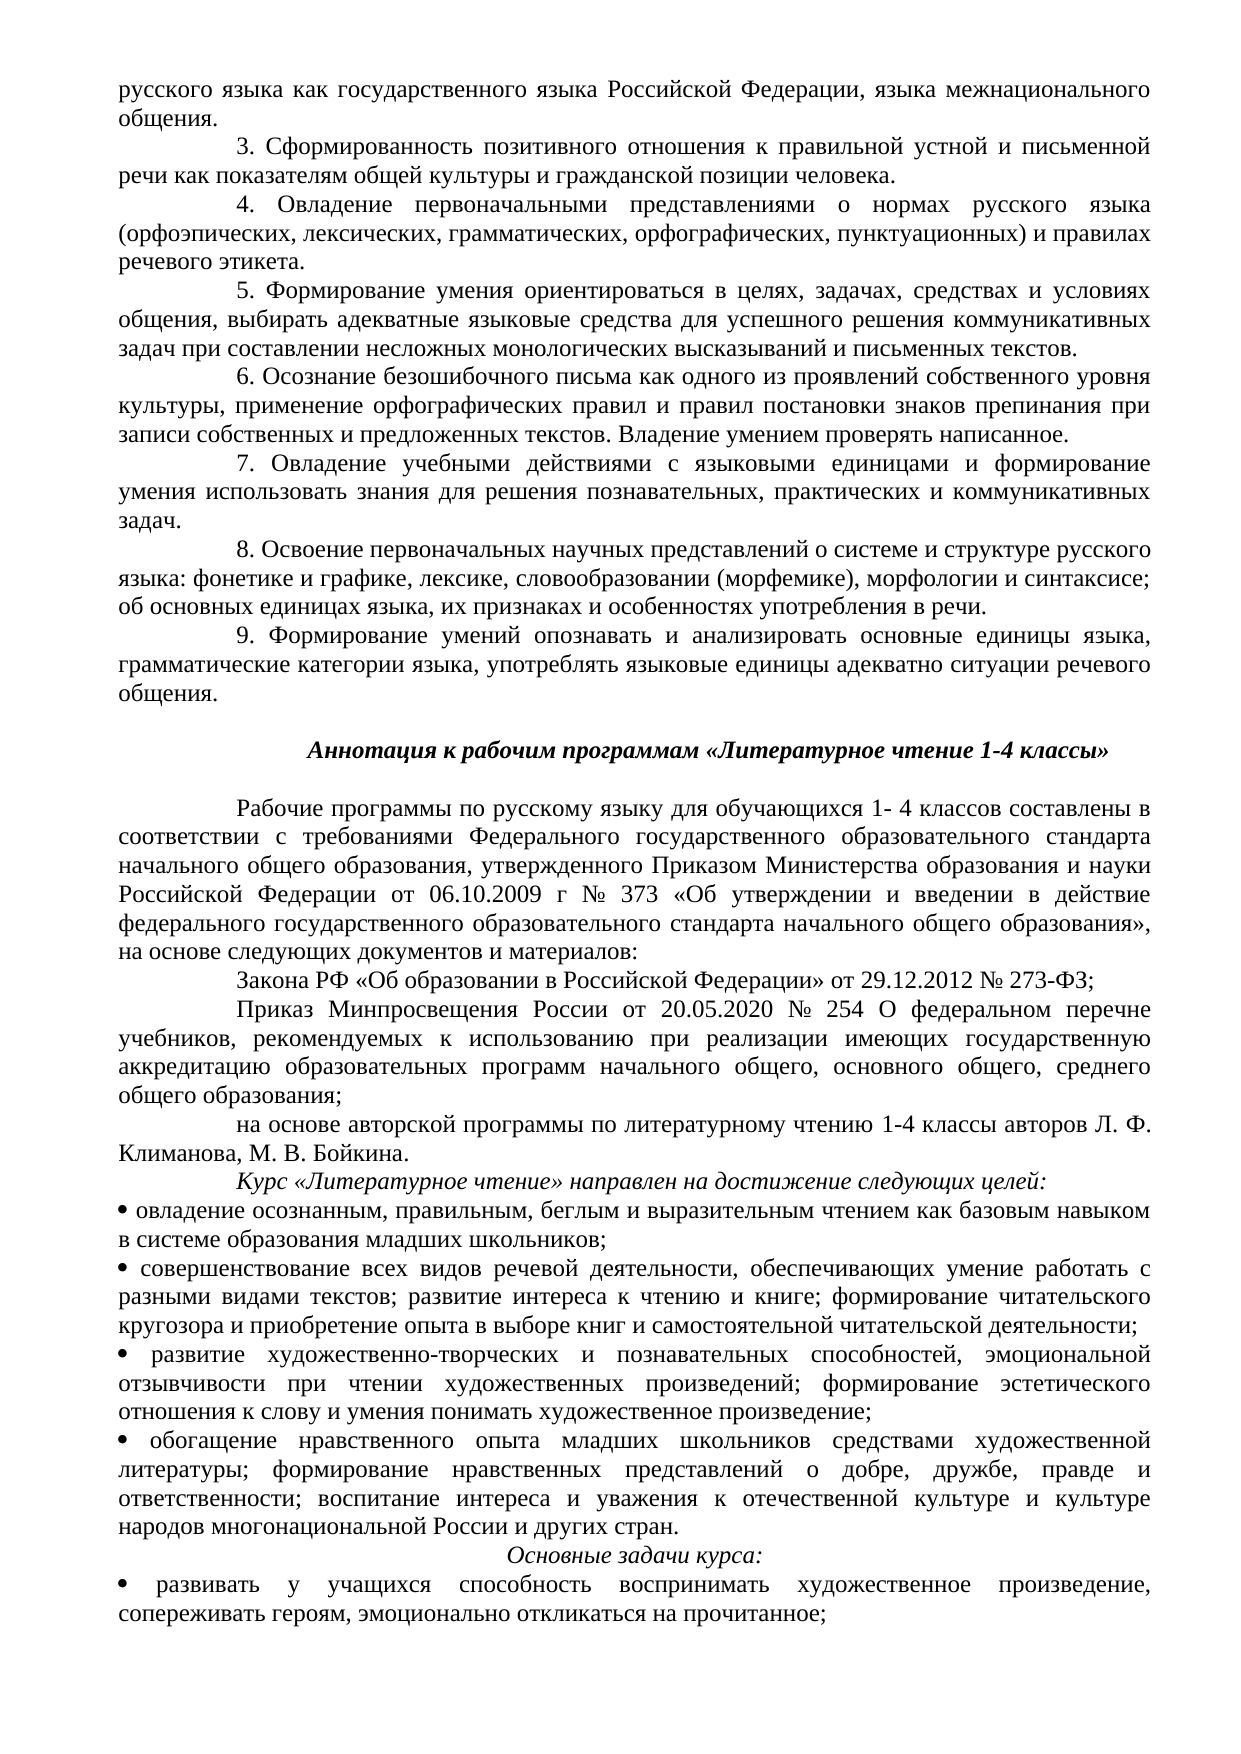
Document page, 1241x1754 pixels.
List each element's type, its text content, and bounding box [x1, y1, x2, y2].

text развивать у учащихся способность воспринимать художественное произведение, сопереживать героям, эмоционально откликаться на прочитанное; [118, 1569, 1152, 1626]
text 9. Формирование умений опознавать и анализировать основные единицы языка, грамматические категории языка, употреблять языковые единицы адекватно ситуации речевого общения. [118, 620, 1152, 706]
text 5. Формирование умения ориентироваться в целях, задачах, средствах и условиях общения, выбирать адекватные языковые средства для успешного решения коммуникативных задач при составлении несложных монологических высказываний и письменных текстов. [118, 275, 1152, 361]
text 4. Овладение первоначальными представлениями о нормах русского языка (орфоэпических, лексических, грамматических, орфографических, пунктуационных) и правилах речевого этикета. [118, 189, 1152, 275]
text развитие художественно-творческих и познавательных способностей, эмоциональной отзывчивости при чтении художественных произведений; формирование эстетического отношения к слову и умения понимать художественное произведение; [118, 1339, 1152, 1425]
text Рабочие программы по русскому языку для обучающихся 1- 4 классов составлены в соответствии с требованиями Федерального государственного образовательного стандарта начального общего образования, утвержденного Приказом Министерства образования и науки Российской Федерации от 06.10.2009 г № 373 «Об утверждении и введении в действие федерального государственного образовательного стандарта начального общего образования», на основе следующих документов и материалов: [118, 793, 1152, 965]
text 8. Освоение первоначальных научных представлений о системе и структуре русского языка: фонетике и графике, лексике, словообразовании (морфемике), морфологии и синтаксисе; об основных единицах языка, их признаках и особенностях употребления в речи. [118, 534, 1152, 620]
text Основные задачи курса: [118, 1540, 1152, 1569]
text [118, 74, 1152, 131]
text Закона РФ «Об образовании в Российской Федерации» от 29.12.2012 № 273-ФЗ; [118, 965, 1152, 994]
text 3. Сформированность позитивного отношения к правильной устной и письменной речи как показателям общей культуры и гражданской позиции человека. [118, 131, 1152, 189]
text Курс «Литературное чтение» направлен на достижение следующих целей: [118, 1166, 1152, 1195]
text 6. Осознание безошибочного письма как одного из проявлений собственного уровня культуры, применение орфографических правил и правил постановки знаков препинания при записи собственных и предложенных текстов. Владение умением проверять написанное. [118, 361, 1152, 448]
text овладение осознанным, правильным, беглым и выразительным чтением как базовым навыком в системе образования младших школьников; [118, 1195, 1152, 1253]
text обогащение нравственного опыта младших школьников средствами художественной литературы; формирование нравственных представлений о добре, дружбе, правде и ответственности; воспитание интереса и уважения к отечественной культуре и культуре народов многонациональной России и других стран. [118, 1425, 1152, 1540]
text Аннотация к рабочим программам «Литературное чтение 1-4 классы» [118, 735, 1152, 764]
text Приказ Минпросвещения России от № 254 О федеральном перечне учебников, рекомендуемых к использованию при реализации имеющих государственную аккредитацию образовательных программ начального общего, основного общего, среднего общего образования; [118, 994, 1152, 1109]
text совершенствование всех видов речевой деятельности, обеспечивающих умение работать с разными видами текстов; развитие интереса к чтению и книге; формирование читательского кругозора и приобретение опыта в выборе книг и самостоятельной читательской деятельности; [118, 1253, 1152, 1339]
text 7. Овладение учебными действиями с языковыми единицами и формирование умения использовать знания для решения познавательных, практических и коммуникативных задач. [118, 448, 1152, 534]
text на основе авторской программы по литературному чтению 1-4 классы авторов Л. Ф. Климанова, М. В. Бойкина. [118, 1109, 1152, 1166]
